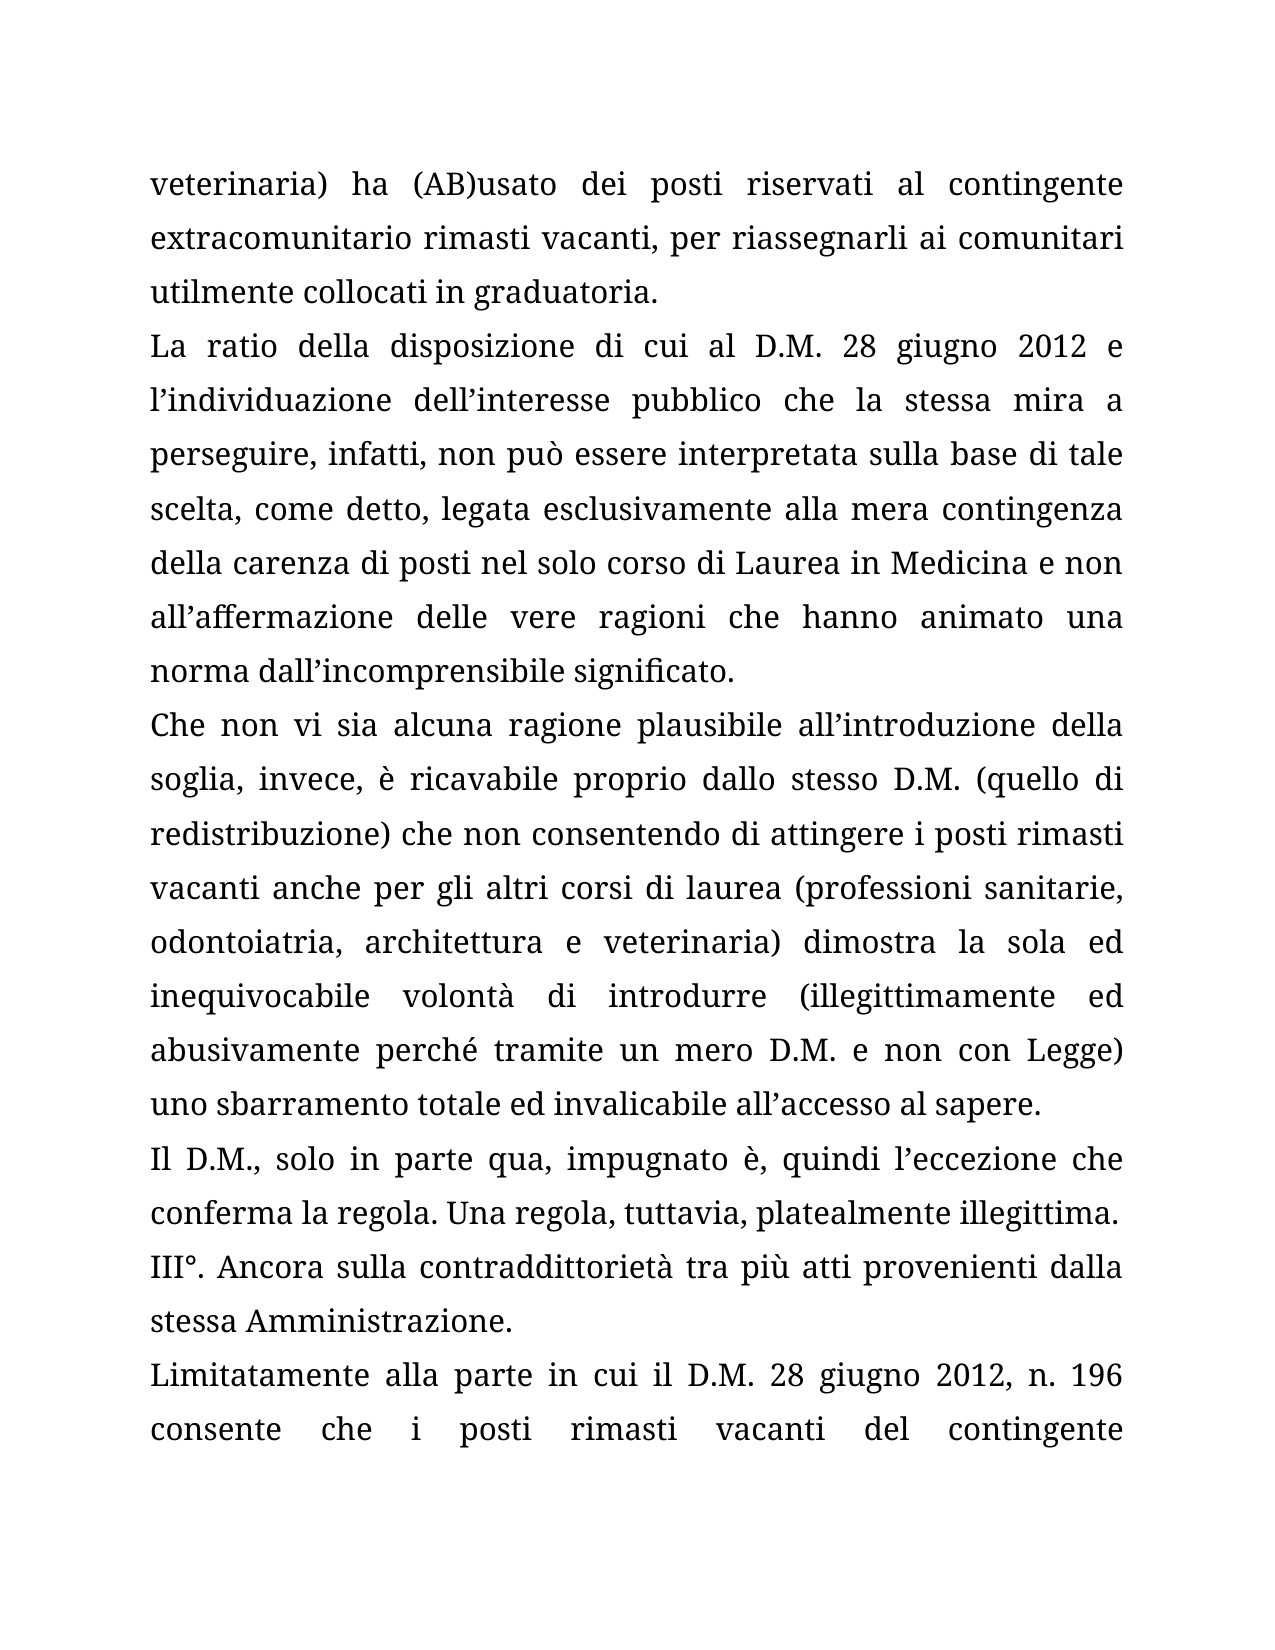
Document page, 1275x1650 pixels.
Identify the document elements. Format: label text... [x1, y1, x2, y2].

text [150, 1342, 1125, 1450]
text Che non vi sia alcuna ragione plausibile all’introduzione della soglia, invece, è ricavabile proprio dallo stesso D.M. (quello di redistribuzione) che non consentendo di attingere i posti rimasti vacanti anche per gli altri corsi di laurea (professioni sanitarie, odontoiatria, architettura e veterinaria) dimostra la sola ed inequivocabile volontà di introdurre (illegittimamente ed abusivamente perché tramite un mero D.M. e non con Legge) uno sbarramento totale ed invalicabile all’accesso al sapere. [150, 692, 1125, 1125]
text III°. Ancora sulla contraddittorietà tra più atti provenienti dalla stessa Amministrazione. [150, 1233, 1125, 1342]
text La ratio della disposizione di cui al D.M. 28 giugno 2012 e l’individuazione dell’interesse pubblico che la stessa mira a perseguire, infatti, non può essere interpretata sulla base di tale scelta, come detto, legata esclusivamente alla mera contingenza della carenza di posti nel solo corso di Laurea in Medicina e non all’affermazione delle vere ragioni che hanno animato una norma dall’incomprensibile significato. [150, 312, 1125, 692]
text Il D.M., solo in parte qua, impugnato è, quindi l’eccezione che conferma la regola. Una regola, tuttavia, platealmente illegittima. [150, 1125, 1125, 1233]
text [150, 150, 1125, 312]
